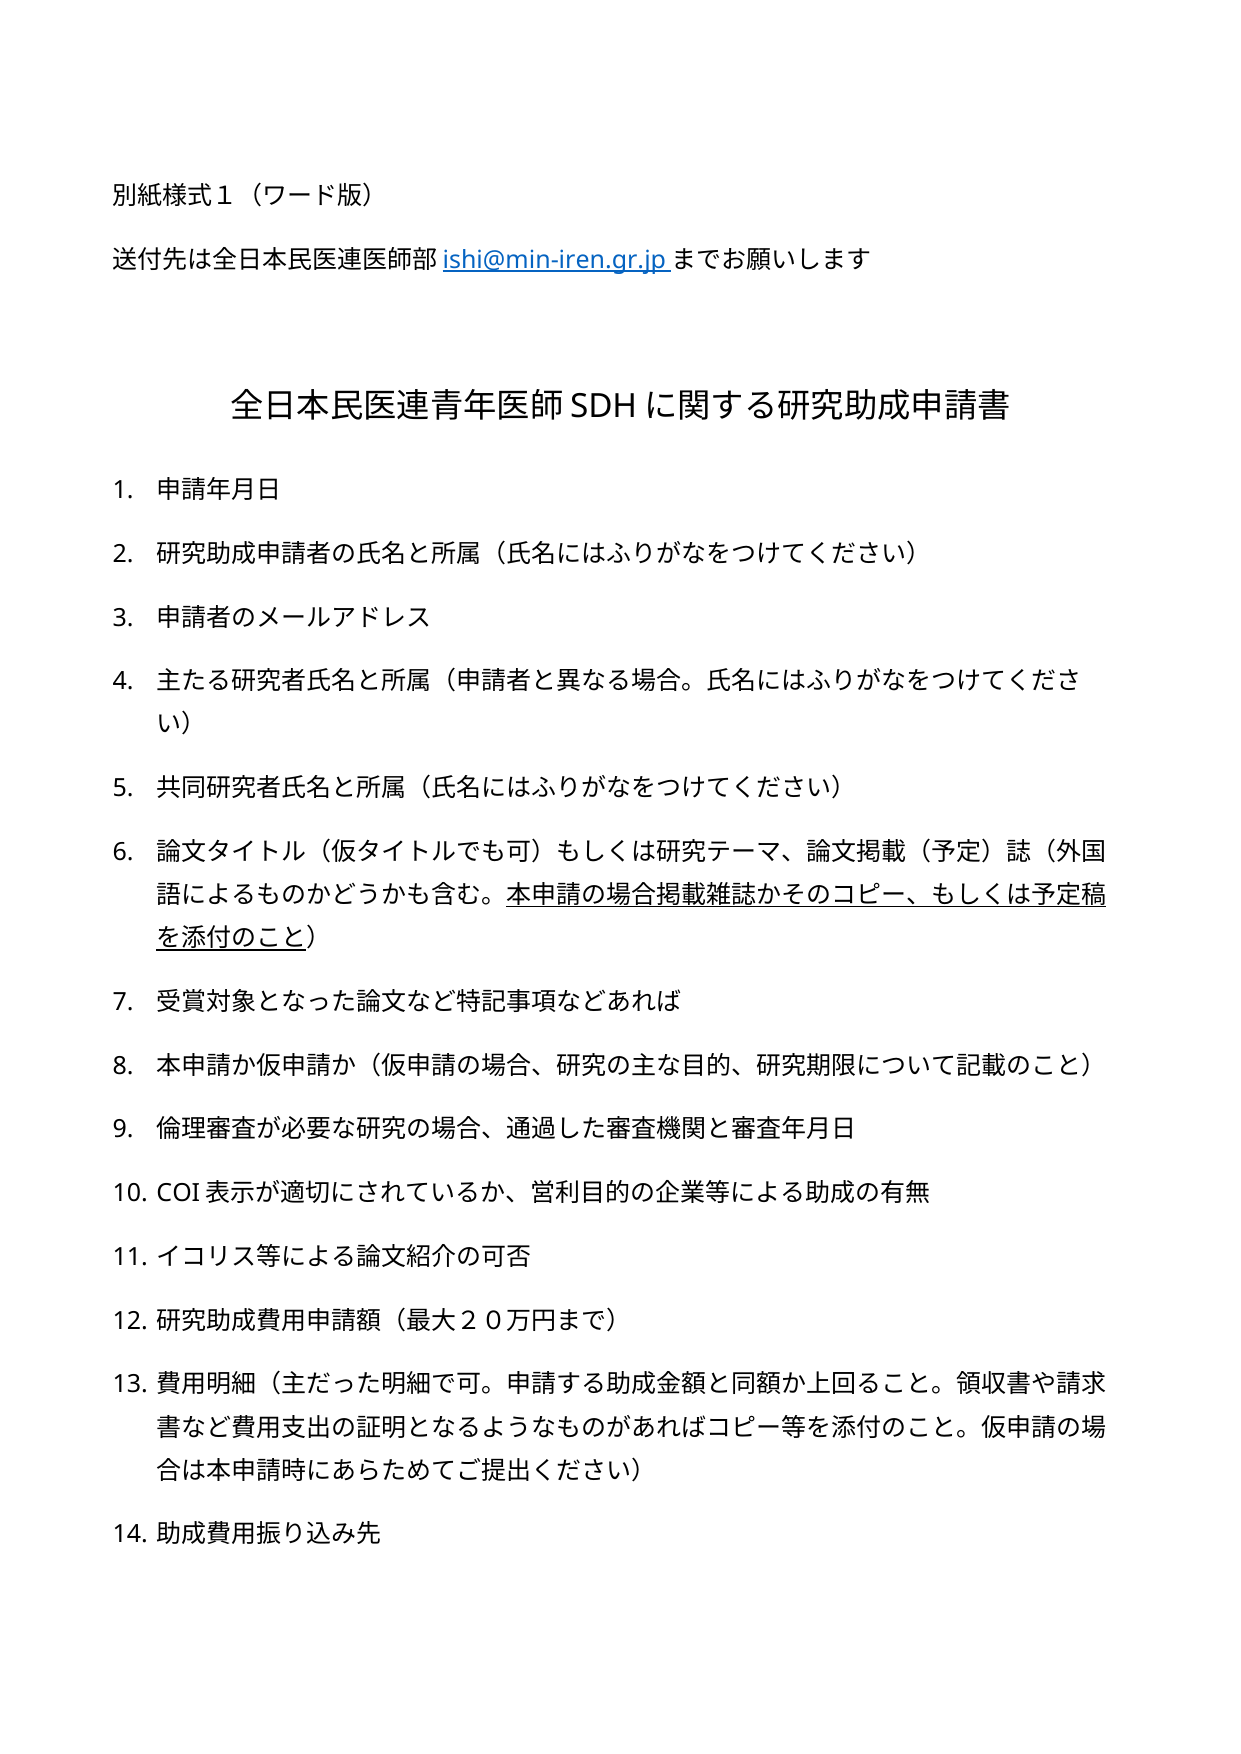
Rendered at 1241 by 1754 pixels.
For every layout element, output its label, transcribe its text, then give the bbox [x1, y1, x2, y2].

list 費用明細（主だった明細で可。申請する助成金額と同額か上回ること。領収書や請求書など費用支出の証明となるようなものがあればコピー等を添付のこと。仮申請の場合は本申請時にあらためてご提出ください） [112, 1363, 1128, 1487]
list 助成費用振り込み先 [112, 1513, 1128, 1551]
text 送付先は全日本民医連医師部ishi@min-iren.gr.jpまでお願いします [112, 239, 1128, 276]
text 別紙様式１（ワード版） [112, 175, 1128, 212]
list 申請年月日 [112, 469, 1128, 506]
list 受賞対象となった論文など特記事項などあれば [112, 981, 1128, 1018]
list 研究助成申請者の氏名と所属（氏名にはふりがなをつけてください） [112, 533, 1128, 570]
list 主たる研究者氏名と所属（申請者と異なる場合。氏名にはふりがなをつけてください） [112, 660, 1128, 741]
list 研究助成費用申請額（最大２０万円まで） [112, 1299, 1128, 1337]
list 論文タイトル（仮タイトルでも可）もしくは研究テーマ、論文掲載（予定）誌（外国語によるものかどうかも含む。本申請の場合掲載雑誌かそのコピー、もしくは予定稿を添付のこと） [112, 831, 1128, 954]
list 共同研究者氏名と所属（氏名にはふりがなをつけてください） [112, 767, 1128, 804]
list COI表示が適切にされているか、営利目的の企業等による助成の有無 [112, 1172, 1128, 1209]
list イコリス等による論文紹介の可否 [112, 1236, 1128, 1273]
text 全日本民医連青年医師SDHに関する研究助成申請書 [112, 366, 1128, 441]
list 倫理審査が必要な研究の場合、通過した審査機関と審査年月日 [112, 1108, 1128, 1146]
list 本申請か仮申請か（仮申請の場合、研究の主な目的、研究期限について記載のこと） [112, 1044, 1128, 1082]
list 申請者のメールアドレス [112, 596, 1128, 634]
